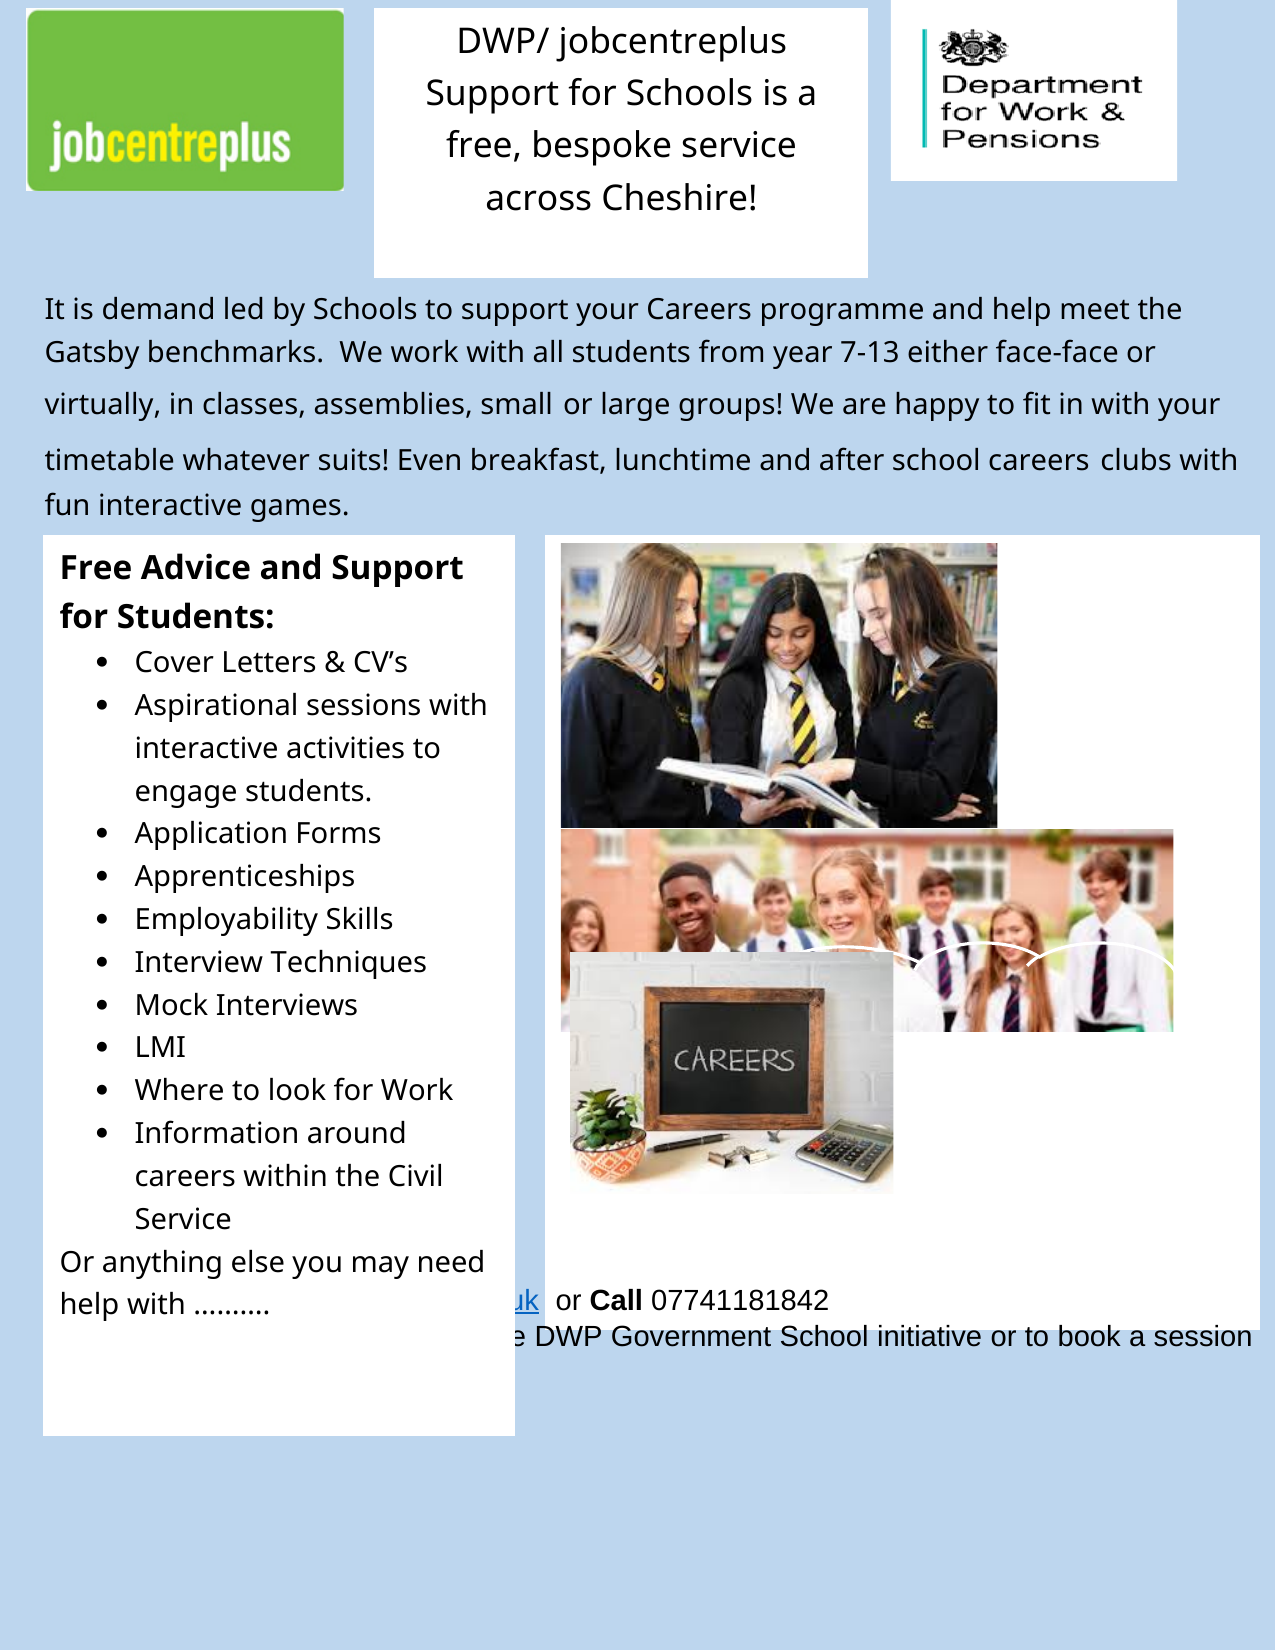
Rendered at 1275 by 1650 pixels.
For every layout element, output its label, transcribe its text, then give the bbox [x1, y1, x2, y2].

picture [25, 8, 343, 190]
text It is demand led by Schools to support your Careers programme and help meet the Gatsby benchmarks. We work with all students from year 7-13 either face-face or virtually, in classes, assemblies, small or large groups! We are happy to fit in with your timetable whatever suits! Even breakfast, lunchtime and after school careers clubs with fun interactive games. [44, 288, 1255, 524]
picture [560, 829, 1174, 1194]
picture [560, 543, 998, 828]
text if you want to find out more about the DWP Government School initiative or to book a session in at your school or college. [515, 1319, 1255, 1389]
picture [890, 0, 1178, 181]
text Email: allie.swindlehurst@dwp.gov.uk or Call 07741181842 [515, 1283, 1255, 1316]
